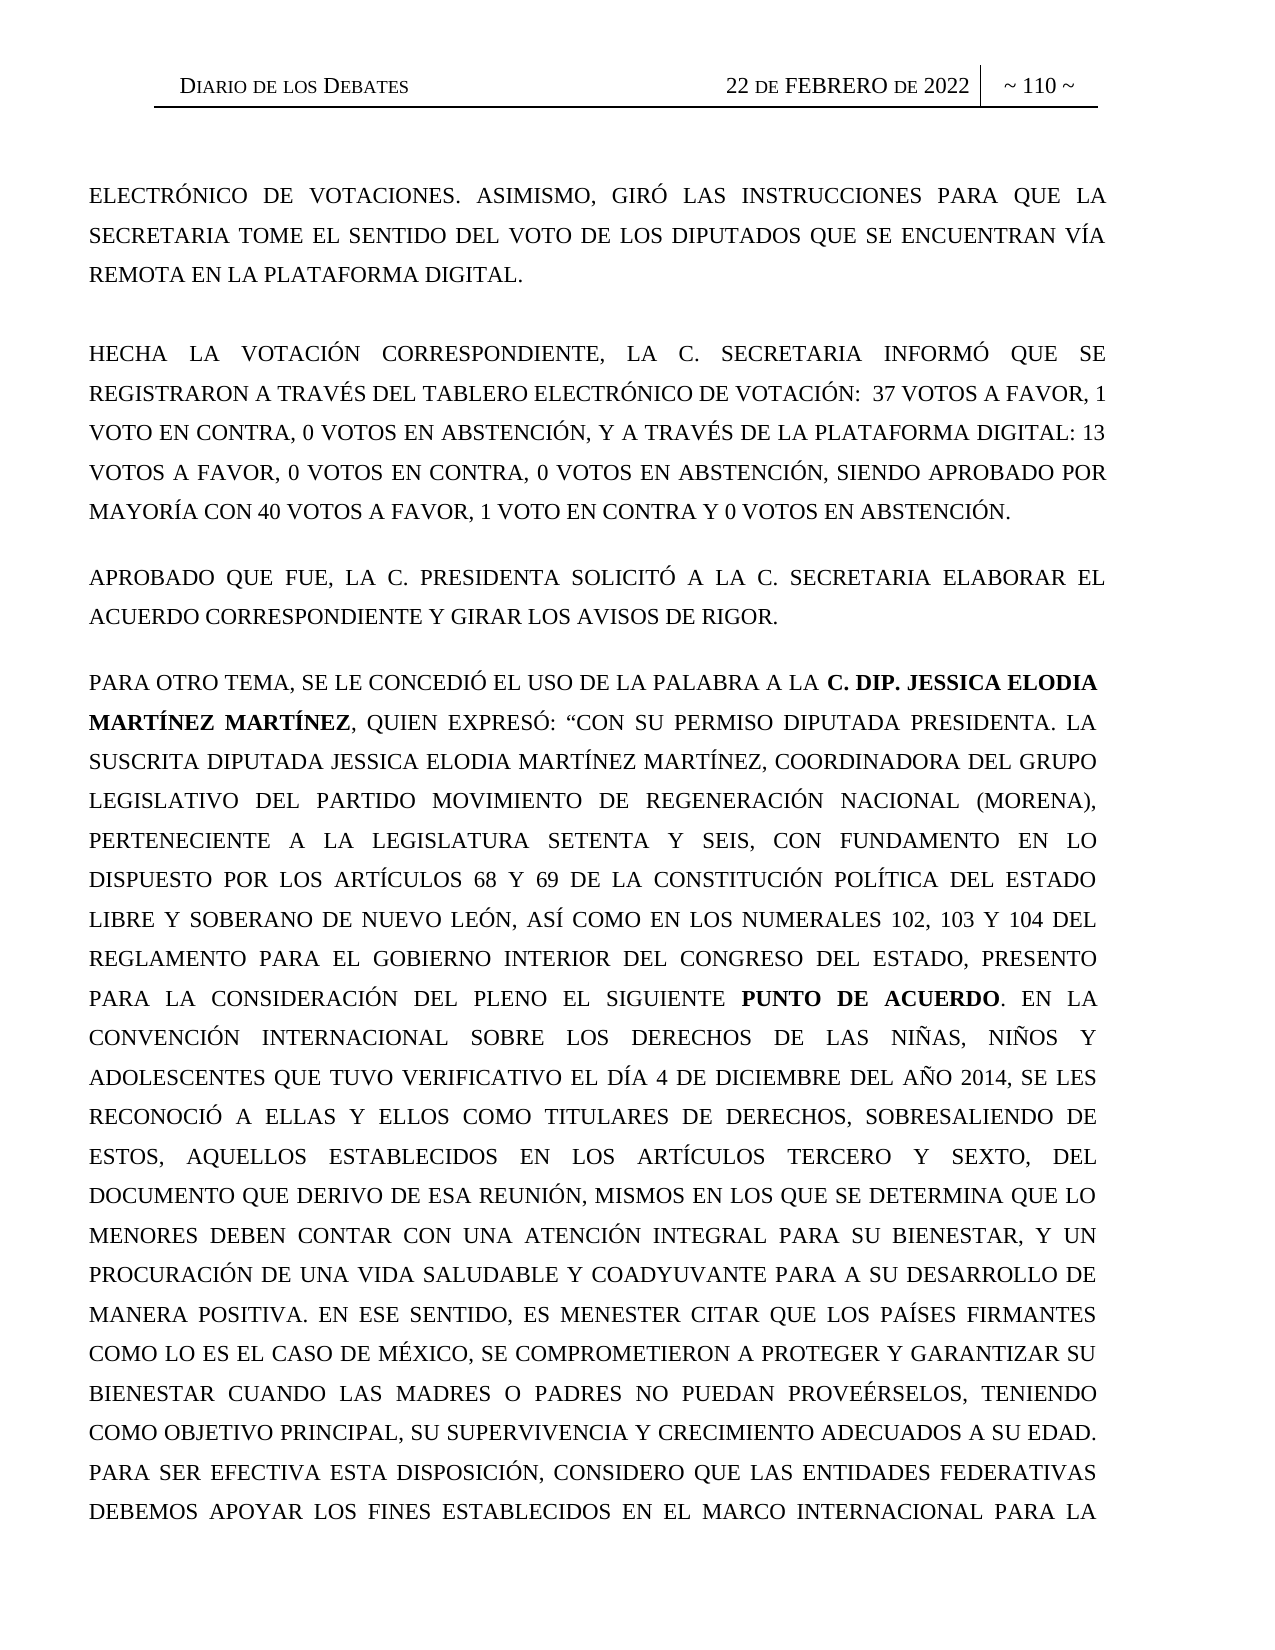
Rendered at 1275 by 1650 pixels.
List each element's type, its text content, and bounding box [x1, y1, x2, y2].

text APROBADO QUE FUE, LA C. PRESIDENTA SOLICITÓ A LA C. SECRETARIA ELABORAR EL ACUERDO CORRESPONDIENTE Y GIRAR LOS AVISOS DE RIGOR. [89, 564, 1107, 630]
text HECHA LA VOTACIÓN CORRESPONDIENTE, LA C. SECRETARIA INFORMÓ QUE SE REGISTRARON A TRAVÉS DEL TABLERO ELECTRÓNICO DE VOTACIÓN: 37 VOTOS A FAVOR, 1 VOTO EN CONTRA, 0 VOTOS EN ABSTENCIÓN, Y A TRAVÉS DE LA PLATAFORMA DIGITAL: 13 VOTOS A FAVOR, 0 VOTOS EN CONTRA, 0 VOTOS EN ABSTENCIÓN, SIENDO APROBADO POR MAYORÍA CON 40 VOTOS A FAVOR, 1 VOTO EN CONTRA Y 0 VOTOS EN ABSTENCIÓN. [89, 340, 1107, 524]
